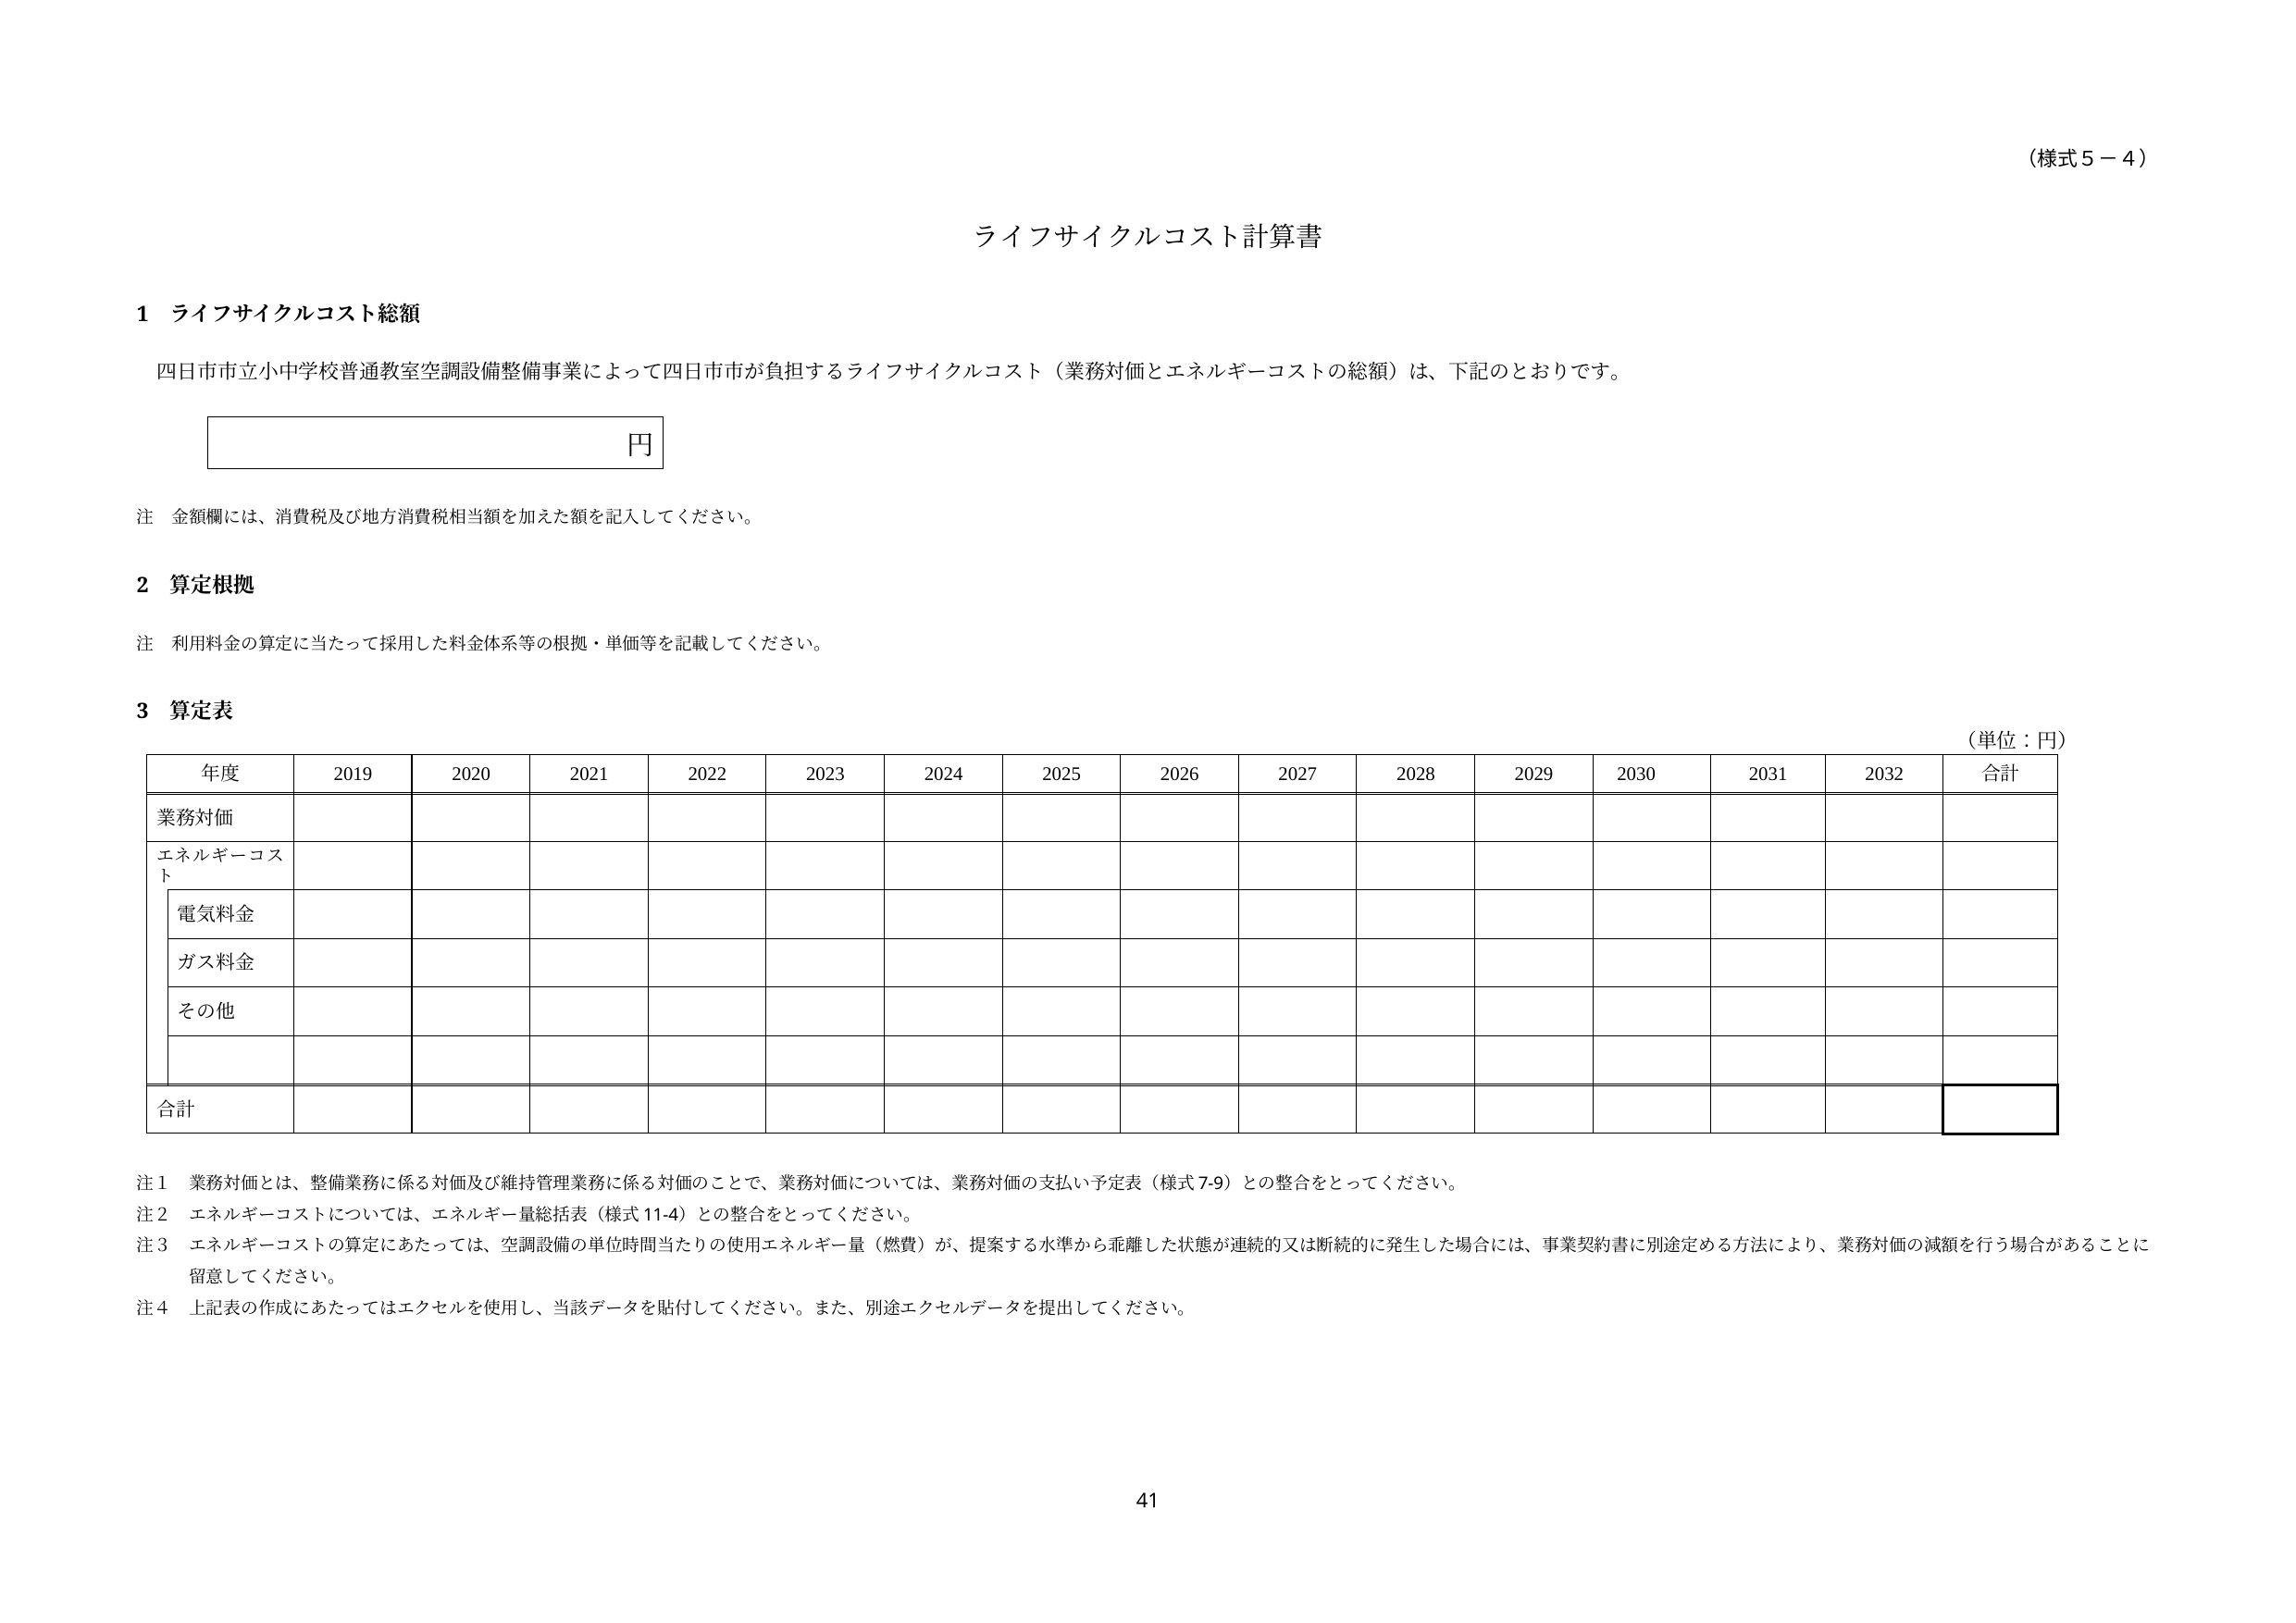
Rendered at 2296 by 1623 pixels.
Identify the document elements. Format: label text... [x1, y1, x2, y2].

table_header 2022 [649, 755, 765, 792]
table_cell [1475, 890, 1593, 938]
table_cell 業務対価 [147, 795, 293, 841]
table_cell [649, 842, 765, 889]
table_cell [294, 842, 411, 889]
table_cell [1121, 1086, 1238, 1133]
table_cell [1357, 1086, 1474, 1133]
text 1 ライフサイクルコスト総額 [137, 298, 2159, 328]
table_header 2023 [766, 755, 884, 792]
table_header 2024 [885, 755, 1002, 792]
table_cell [1121, 890, 1238, 938]
table_cell [1711, 939, 1825, 986]
table_cell [1475, 1086, 1593, 1133]
table_cell [649, 1086, 765, 1133]
table_cell [413, 795, 529, 841]
table_cell [294, 795, 411, 841]
table_header 年度 [147, 755, 293, 792]
table_header 2027 [1239, 755, 1356, 792]
table_cell [1711, 795, 1825, 841]
table_cell [168, 1036, 293, 1084]
table_cell [1943, 987, 2057, 1035]
table_cell [413, 987, 529, 1035]
table_header 2030 [1594, 755, 1710, 792]
table_cell [1239, 939, 1356, 986]
table_cell [885, 1036, 1002, 1084]
table_cell [649, 939, 765, 986]
table_cell [1943, 939, 2057, 986]
table_cell [1003, 890, 1120, 938]
table_header 2020 [413, 755, 529, 792]
table_cell [1943, 842, 2057, 889]
table_cell [1357, 1036, 1474, 1084]
table_cell [1475, 795, 1593, 841]
text （様式５－４） [137, 142, 2159, 173]
table_cell [1357, 842, 1474, 889]
table_cell [885, 987, 1002, 1035]
text 注１ 業務対価とは、整備業務に係る対価及び維持管理業務に係る対価のことで、業務対価については、業務対価の支払い予定表（様式7-9）との整合をとってください。 [137, 1167, 2159, 1197]
table_cell [766, 1036, 884, 1084]
table_header 2028 [1357, 755, 1474, 792]
text 四日市市立小中学校普通教室空調設備整備事業によって四日市市が負担するライフサイクルコスト（業務対価とエネルギーコストの総額）は、下記のとおりです。 [137, 355, 2159, 385]
table_header 2025 [1003, 755, 1120, 792]
table_cell [885, 795, 1002, 841]
table_cell [1003, 842, 1120, 889]
table_cell [294, 939, 411, 986]
table_cell ガス料金 [168, 939, 293, 986]
table_cell [1826, 939, 1942, 986]
table_cell [413, 842, 529, 889]
table_cell [1594, 1086, 1710, 1133]
table_cell [649, 987, 765, 1035]
table_cell [1826, 795, 1942, 841]
table_header 2032 [1826, 755, 1942, 792]
table_cell [1239, 1086, 1356, 1133]
table_cell [1003, 1086, 1120, 1133]
table_cell [1357, 987, 1474, 1035]
table_cell [1594, 1036, 1710, 1084]
text 注２ エネルギーコストについては、エネルギー量総括表（様式11-4）との整合をとってください。 [137, 1197, 2159, 1229]
table_cell [1826, 1036, 1942, 1084]
table_cell 合計 [147, 1086, 293, 1133]
table_cell [1475, 987, 1593, 1035]
table_cell [413, 1086, 529, 1133]
text 注 金額欄には、消費税及び地方消費税相当額を加えた額を記入してください。 [137, 501, 2159, 531]
table_cell [1943, 1036, 2057, 1084]
table_cell [1121, 842, 1238, 889]
table_cell [766, 939, 884, 986]
text （単位：円） [137, 725, 2078, 754]
table_cell [1239, 987, 1356, 1035]
table_cell [1121, 939, 1238, 986]
table_cell [294, 1036, 411, 1084]
table_cell [1121, 987, 1238, 1035]
table_cell [530, 1086, 648, 1133]
table_cell [1594, 890, 1710, 938]
table_cell [413, 1036, 529, 1084]
table_header 2019 [294, 755, 411, 792]
table_cell [1711, 1086, 1825, 1133]
table_cell [649, 795, 765, 841]
table_cell [766, 987, 884, 1035]
table_header 円 [208, 417, 663, 468]
table_cell [1239, 1036, 1356, 1084]
table_cell [1711, 842, 1825, 889]
table_cell [766, 795, 884, 841]
text 注３ エネルギーコストの算定にあたっては、空調設備の単位時間当たりの使用エネルギー量（燃費）が、提案する水準から乖離した状態が連続的又は断続的に発生した場合には、事業契約書に別途定める方法により、業務対価の減額を行う場合があることに留意してください。 [137, 1229, 2159, 1291]
table_cell [1826, 1086, 1942, 1133]
table_cell [413, 890, 529, 938]
table_cell [1594, 987, 1710, 1035]
text 2 算定根拠 [137, 568, 2159, 599]
table_header 2029 [1475, 755, 1593, 792]
table_cell [649, 890, 765, 938]
table_cell [294, 890, 411, 938]
table_cell [1943, 795, 2057, 841]
table_cell その他 [168, 987, 293, 1035]
table_cell [1826, 987, 1942, 1035]
table_cell [1357, 939, 1474, 986]
table_cell [1357, 795, 1474, 841]
table_cell [1826, 890, 1942, 938]
table_cell [530, 890, 648, 938]
table_cell [147, 889, 168, 1084]
table_cell [1944, 1086, 2056, 1133]
table_cell [1475, 842, 1593, 889]
table_cell [885, 842, 1002, 889]
table_cell [1003, 795, 1120, 841]
table_cell [1121, 1036, 1238, 1084]
table_cell [530, 842, 648, 889]
table_cell [530, 987, 648, 1035]
table_cell [1826, 842, 1942, 889]
table_cell [1594, 795, 1710, 841]
table_cell [885, 1086, 1002, 1133]
table_cell [1943, 890, 2057, 938]
table_cell [413, 939, 529, 986]
table_cell [1475, 1036, 1593, 1084]
table_cell [530, 1036, 648, 1084]
table_header 2031 [1711, 755, 1825, 792]
text 注 利用料金の算定に当たって採用した料金体系等の根拠・単価等を記載してください。 [137, 626, 2159, 658]
table_cell [1357, 890, 1474, 938]
table_cell [530, 939, 648, 986]
table_cell [1475, 939, 1593, 986]
text 注４ 上記表の作成にあたってはエクセルを使用し、当該データを貼付してください。また、別途エクセルデータを提出してください。 [137, 1291, 2159, 1322]
table_cell [294, 987, 411, 1035]
table_header 2021 [530, 755, 648, 792]
table_cell [1239, 795, 1356, 841]
table_cell [1003, 939, 1120, 986]
table_cell [766, 1086, 884, 1133]
table_cell エネルギーコスト [147, 842, 293, 889]
table_cell [766, 842, 884, 889]
table_cell [294, 1086, 411, 1133]
table_cell [1711, 1036, 1825, 1084]
table_cell [1594, 939, 1710, 986]
table_cell [1121, 795, 1238, 841]
table_header 合計 [1943, 755, 2057, 792]
table_cell [649, 1036, 765, 1084]
table_header 2026 [1121, 755, 1238, 792]
table_cell [530, 795, 648, 841]
text 3 算定表 [137, 695, 2159, 725]
table_cell [1711, 890, 1825, 938]
table_cell [1003, 1036, 1120, 1084]
table_cell [885, 939, 1002, 986]
table_cell [1239, 890, 1356, 938]
text ライフサイクルコスト計算書 [137, 204, 2159, 266]
table_cell [766, 890, 884, 938]
table_cell [1594, 842, 1710, 889]
table_cell [885, 890, 1002, 938]
table_cell 電気料金 [168, 890, 293, 938]
table_cell [1239, 842, 1356, 889]
table_cell [1711, 987, 1825, 1035]
table_cell [1003, 987, 1120, 1035]
